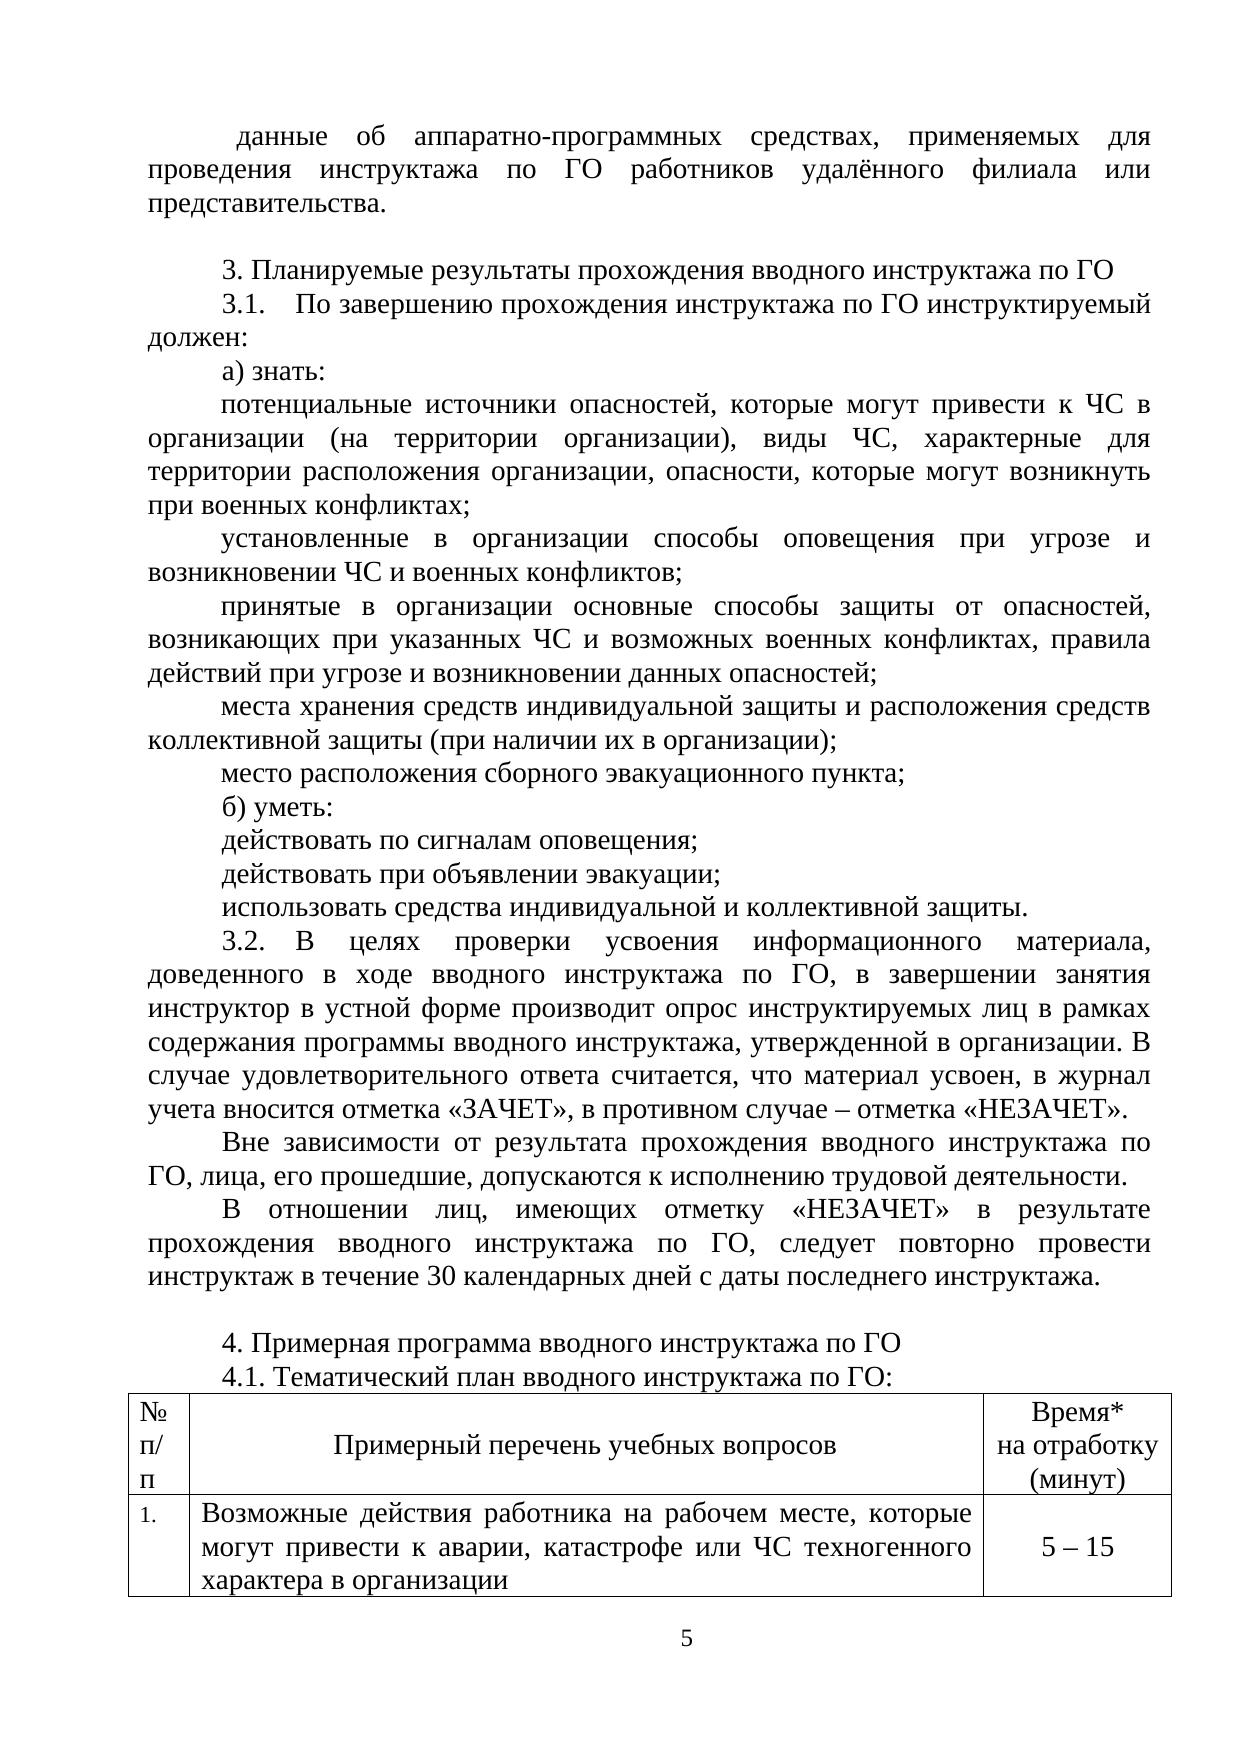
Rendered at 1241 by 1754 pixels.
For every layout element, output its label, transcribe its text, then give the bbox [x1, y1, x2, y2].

text а) знать: [148, 353, 1152, 386]
text 3.1. По завершению прохождения инструктажа по ГО инструктируемый должен: [148, 286, 1152, 353]
list места хранения средств индивидуальной защиты и расположения средств коллективной защиты (при наличии их в организации); [148, 688, 1152, 755]
text б) уметь: [148, 789, 1152, 822]
list действовать по сигналам оповещения; [148, 822, 1152, 856]
text данные об аппаратно-программных средствах, применяемых для проведения инструктажа по ГО работников удалённого филиала или представительства. [148, 118, 1152, 219]
text 4.1. Тематический план вводного инструктажа по ГО: [148, 1359, 1152, 1393]
list потенциальные источники опасностей, которые могут привести к ЧС в организации (на территории организации), виды ЧС, характерные для территории расположения организации, опасности, которые могут возникнуть при военных конфликтах; [148, 386, 1152, 521]
text 3. Планируемые результаты прохождения вводного инструктажа по ГО [148, 252, 1152, 286]
table_header № п/п [129, 1394, 189, 1494]
list место расположения сборного эвакуационного пункта; [148, 755, 1152, 789]
table_header Примерный перечень учебных вопросов [190, 1394, 983, 1494]
list использовать средства индивидуальной и коллективной защиты. [148, 889, 1152, 923]
table_header Время* на отработку (минут) [984, 1394, 1171, 1494]
text 3.2. В целях проверки усвоения информационного материала, доведенного в ходе вводного инструктажа по ГО, в завершении занятия инструктор в устной форме производит опрос инструктируемых лиц в рамках содержания программы вводного инструктажа, утвержденной в организации. В случае удовлетворительного ответа считается, что материал усвоен, в журнал учета вносится отметка «ЗАЧЕТ», в противном случае – отметка «НЕЗАЧЕТ». [148, 923, 1152, 1124]
text В отношении лиц, имеющих отметку «НЕЗАЧЕТ» в результате прохождения вводного инструктажа по ГО, следует повторно провести инструктаж в течение 30 календарных дней с даты последнего инструктажа. [148, 1191, 1152, 1292]
table_cell Возможные действия работника на рабочем месте, которые могут привести к аварии, катастрофе или ЧС техногенного характера в организации [190, 1495, 983, 1596]
list установленные в организации способы оповещения при угрозе и возникновении ЧС и военных конфликтов; [148, 521, 1152, 588]
list действовать при объявлении эвакуации; [148, 856, 1152, 889]
text 4. Примерная программа вводного инструктажа по ГО [148, 1326, 1152, 1359]
table_cell [129, 1495, 189, 1596]
table_cell 5 – 15 [984, 1495, 1171, 1596]
text Вне зависимости от результата прохождения вводного инструктажа по ГО, лица, его прошедшие, допускаются к исполнению трудовой деятельности. [148, 1124, 1152, 1191]
list принятые в организации основные способы защиты от опасностей, возникающих при указанных ЧС и возможных военных конфликтах, правила действий при угрозе и возникновении данных опасностей; [148, 588, 1152, 688]
